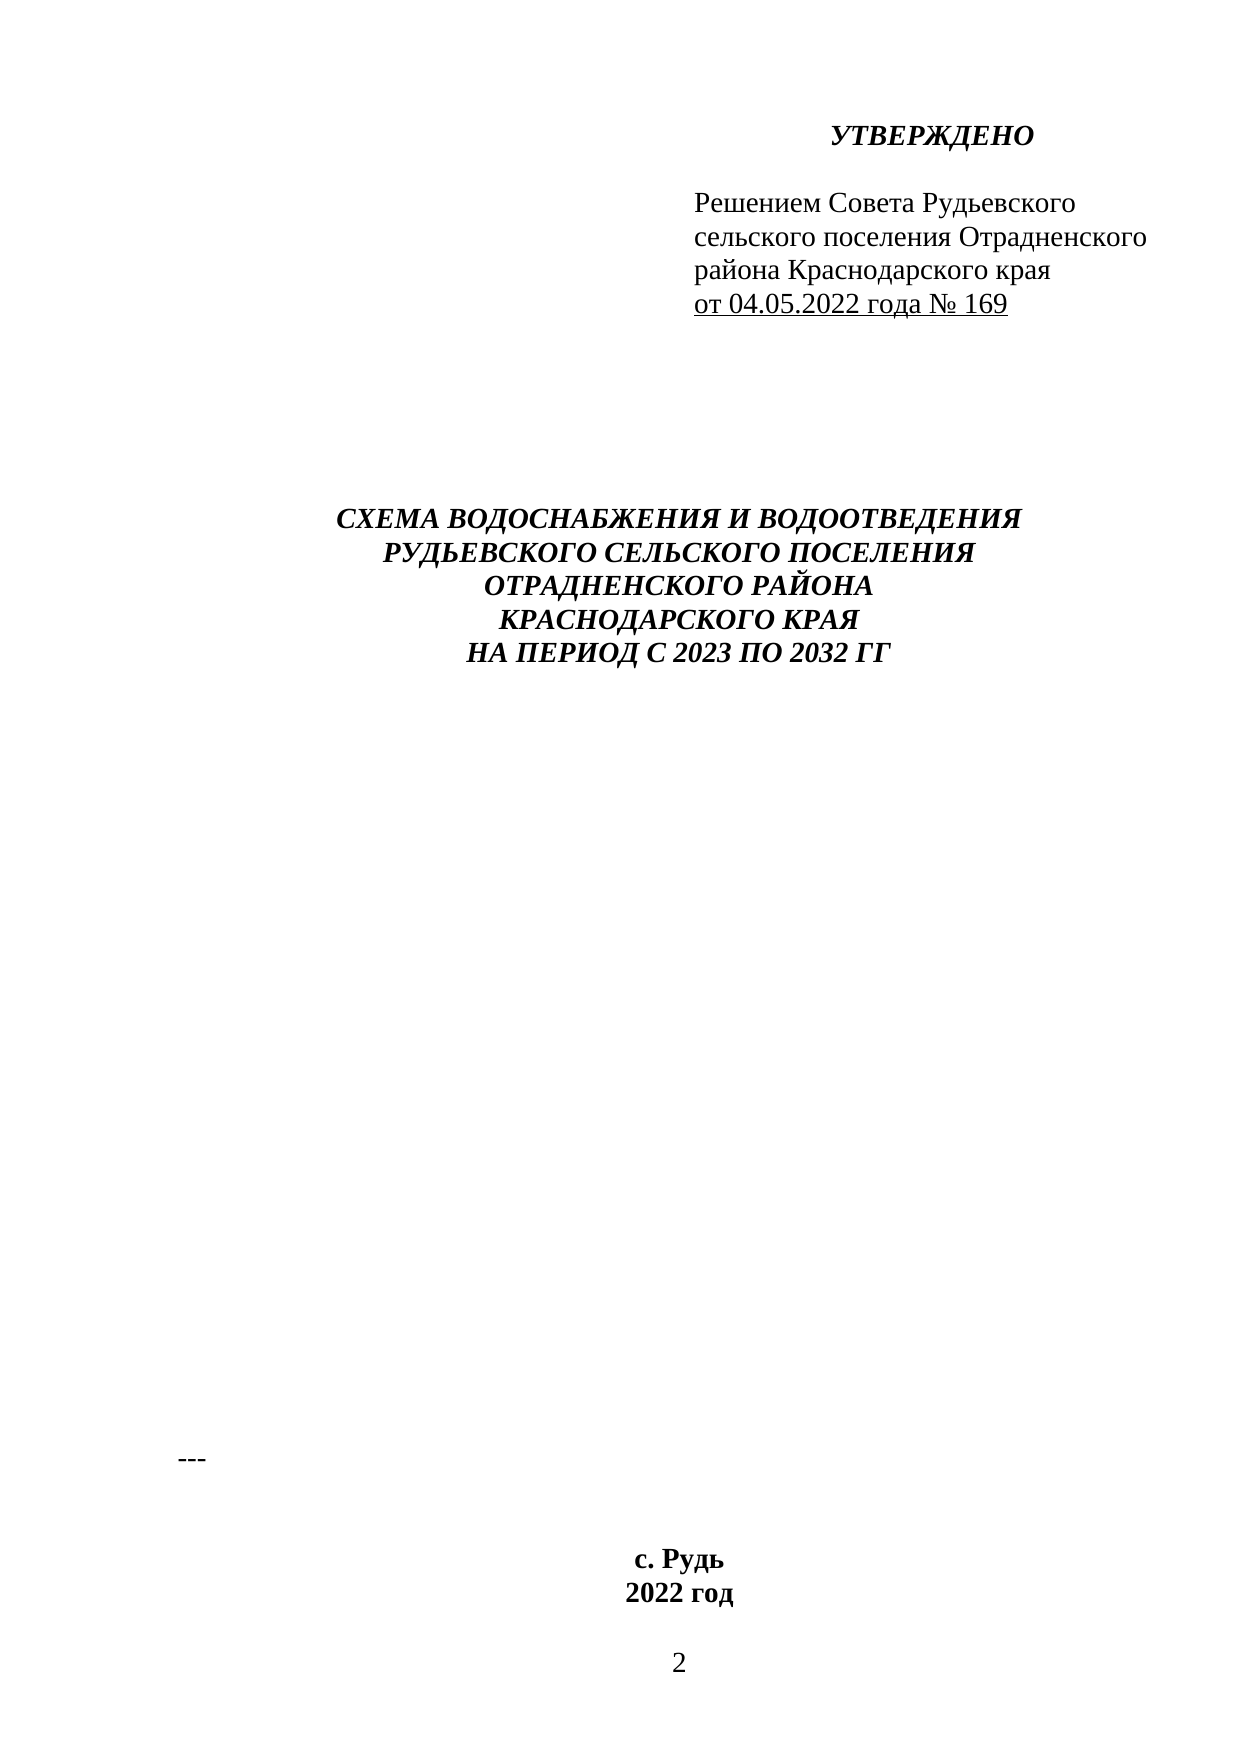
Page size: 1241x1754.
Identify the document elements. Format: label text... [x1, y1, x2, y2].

text РУДЬЕВСКОГО СЕЛЬСКОГО ПОСЕЛЕНИЯ [177, 535, 1181, 568]
text ОТРАДНЕНСКОГО РАЙОНА [177, 568, 1181, 602]
table_header УТВЕРЖДЕНО Решением Совета Рудьевского сельского поселения Отрадненского района Краснодарского края от 04.05.2022 года № 169 [683, 118, 1181, 319]
text НА ПЕРИОД С 2023 ПО 2032 ГГ [177, 636, 1180, 669]
text с. Рудь [177, 1541, 1181, 1575]
text 2022 год [177, 1575, 1181, 1608]
text --- [177, 1441, 1181, 1474]
text СХЕМА ВОДОСНАБЖЕНИЯ И ВОДООТВЕДЕНИЯ [177, 501, 1181, 535]
text КРАСНОДАРСКОГО КРАЯ [177, 602, 1181, 636]
